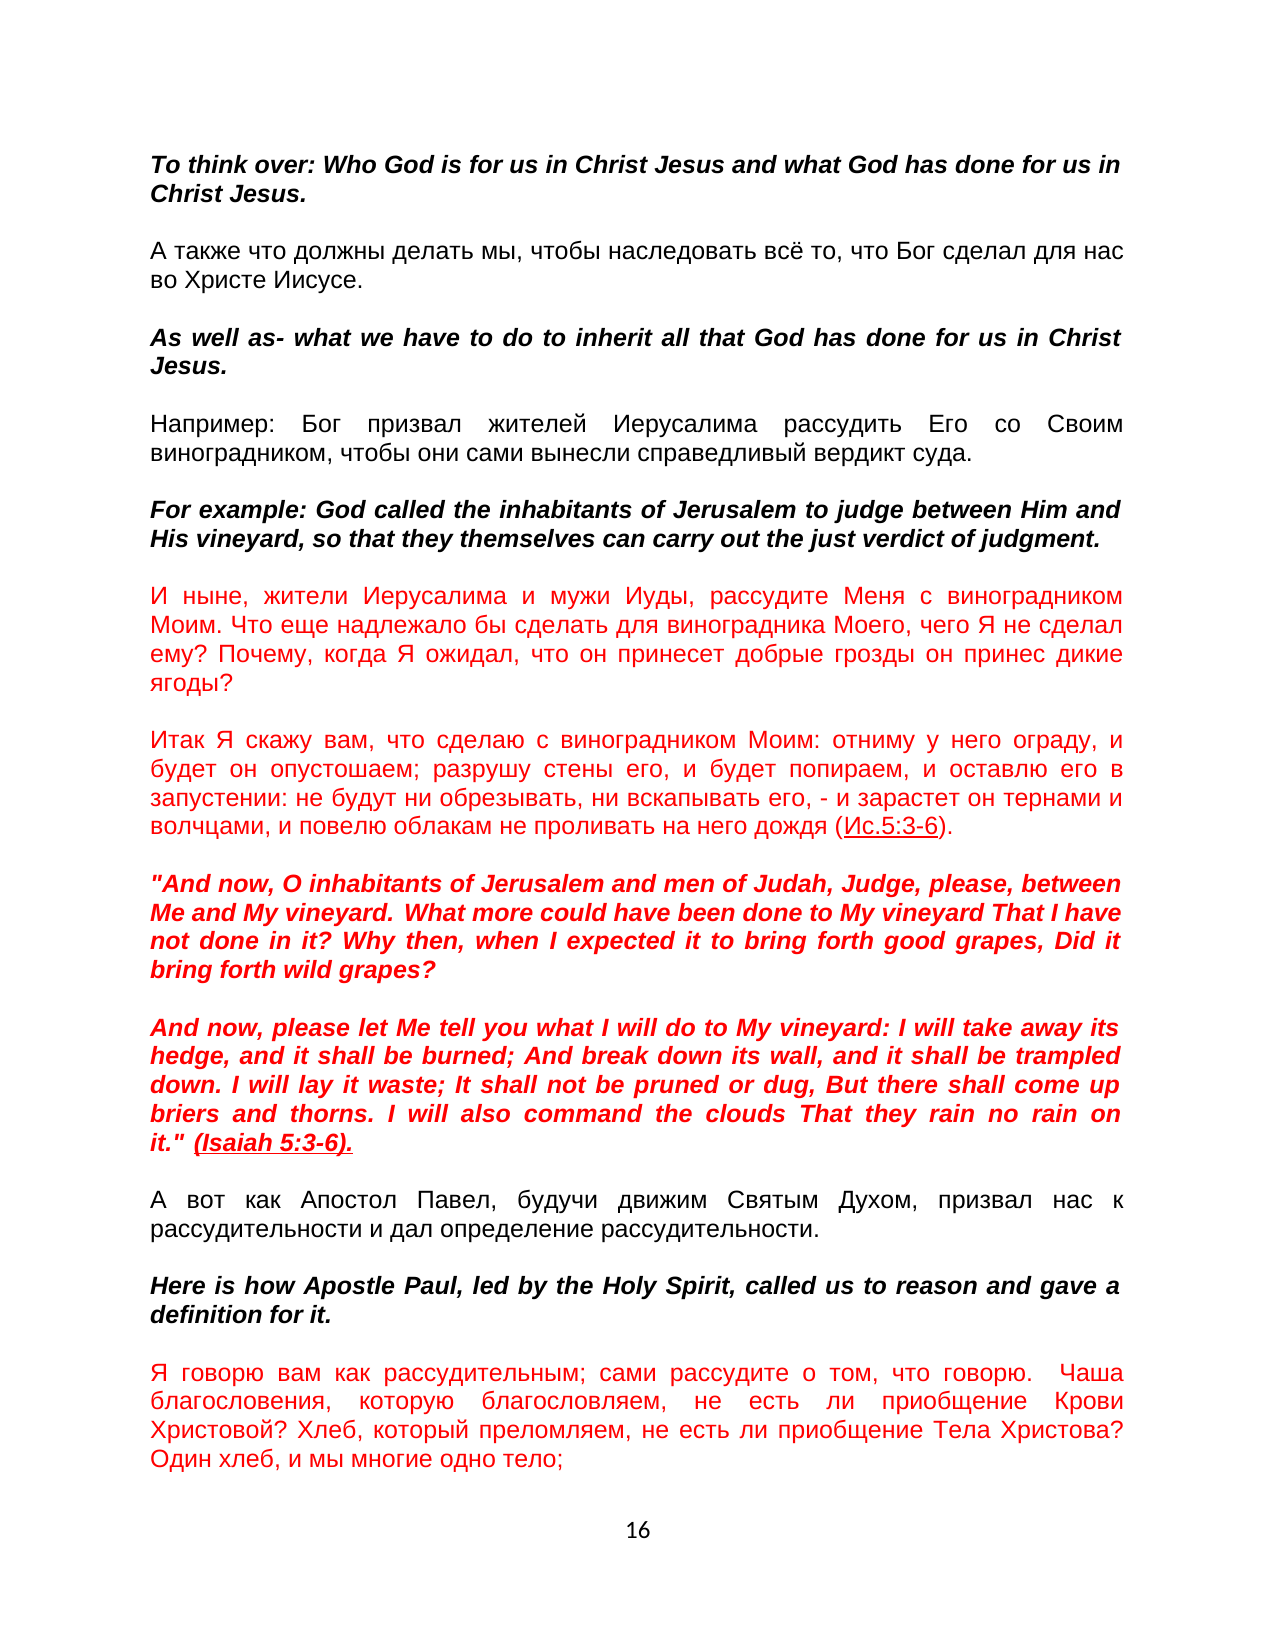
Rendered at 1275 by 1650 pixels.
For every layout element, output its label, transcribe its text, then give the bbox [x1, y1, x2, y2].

text To think over: Who God is for us in Christ Jesus and what God has done for us in Christ Jesus. [150, 150, 1125, 207]
text Here is how Apostle Paul, led by the Holy Spirit, called us to reason and gave a definition for it. [150, 1271, 1125, 1329]
text И ныне, жители Иерусалима и мужи Иуды, рассудите Меня с виноградником Моим. Что еще надлежало бы сделать для виноградника Моего, чего Я не сделал ему? Почему, когда Я ожидал, что он принесет добрые грозды он принес дикие ягоды? [150, 581, 1125, 696]
text For example: God called the inhabitants of Jerusalem to judge between Him and His vineyard, so that they themselves can carry out the just verdict of judgment. [150, 495, 1125, 552]
text Я говорю вам как рассудительным; сами рассудите о том, что говорю. Чаша благословения, которую благословляем, не есть ли приобщение Крови Христовой? Хлеб, который преломляем, не есть ли приобщение Тела Христова? Один хлеб, и мы многие одно тело; [150, 1357, 1125, 1472]
text And now, please let Me tell you what I will do to My vineyard: I will take away its hedge, and it shall be burned; And break down its wall, and it shall be trampled down. I will lay it waste; It shall not be pruned or dug, But there shall come up briers and thorns. I will also command the clouds That they rain no rain on it." (Isaiah 5:3-6). [150, 1012, 1125, 1156]
text А вот как Апостол Павел, будучи движим Святым Духом, призвал нас к рассудительности и дал определение рассудительности. [150, 1185, 1125, 1242]
text А также что должны делать мы, чтобы наследовать всё то, что Бог сделал для нас во Христе Иисусе. [150, 236, 1125, 294]
text As well as- what we have to do to inherit all that God has done for us in Christ Jesus. [150, 322, 1125, 380]
text Например: Бог призвал жителей Иерусалима рассудить Его со Своим виноградником, чтобы они сами вынесли справедливый вердикт суда. [150, 409, 1125, 466]
text "And now, O inhabitants of Jerusalem and men of Judah, Judge, please, between Me and My vineyard. What more could have been done to My vineyard That I have not done in it? Why then, when I expected it to bring forth good grapes, Did it bring forth wild grapes? [150, 869, 1125, 984]
text Итак Я скажу вам, что сделаю с виноградником Моим: отниму у него ограду, и будет он опустошаем; разрушу стены его, и будет попираем, и оставлю его в запустении: не будут ни обрезывать, ни вскапывать его, - и зарастет он тернами и волчцами, и повелю облакам не проливать на него дождя (Ис.5:3-6). [150, 725, 1125, 840]
